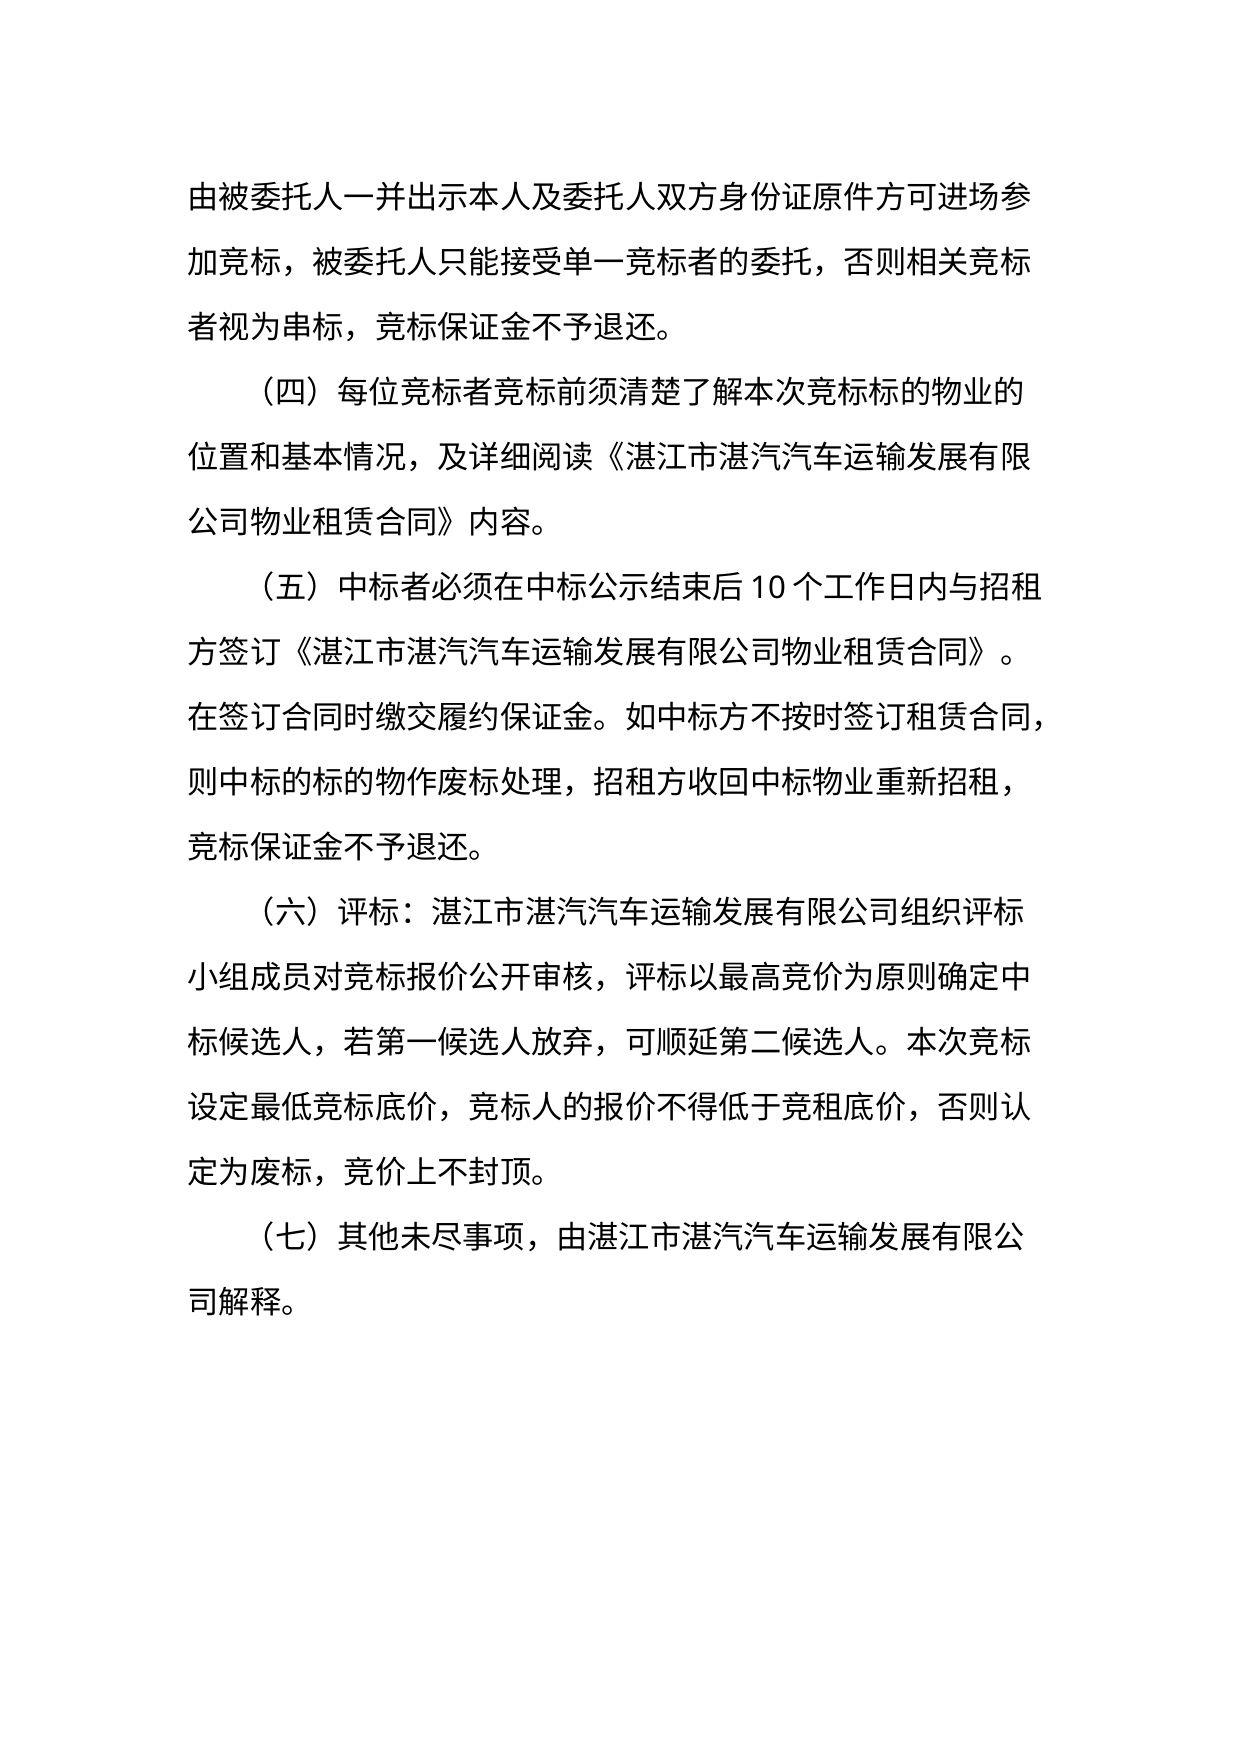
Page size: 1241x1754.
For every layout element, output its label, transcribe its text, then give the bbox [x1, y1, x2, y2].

text （五）中标者必须在中标公示结束后10个工作日内与招租方签订《湛江市湛汽汽车运输发展有限公司物业租赁合同》。在签订合同时缴交履约保证金。如中标方不按时签订租赁合同，则中标的标的物作废标处理，招租方收回中标物业重新招租，竞标保证金不予退还。 [187, 552, 1053, 877]
text （四）每位竞标者竞标前须清楚了解本次竞标标的物业的位置和基本情况，及详细阅读《湛江市湛汽汽车运输发展有限公司物业租赁合同》内容。 [187, 357, 1053, 552]
text （七）其他未尽事项，由湛江市湛汽汽车运输发展有限公司解释。 [187, 1202, 1053, 1332]
text （六）评标：湛江市湛汽汽车运输发展有限公司组织评标小组成员对竞标报价公开审核，评标以最高竞价为原则确定中标候选人，若第一候选人放弃，可顺延第二候选人。本次竞标设定最低竞标底价，竞标人的报价不得低于竞租底价，否则认定为废标，竞价上不封顶。 [187, 877, 1053, 1202]
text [187, 162, 1053, 357]
